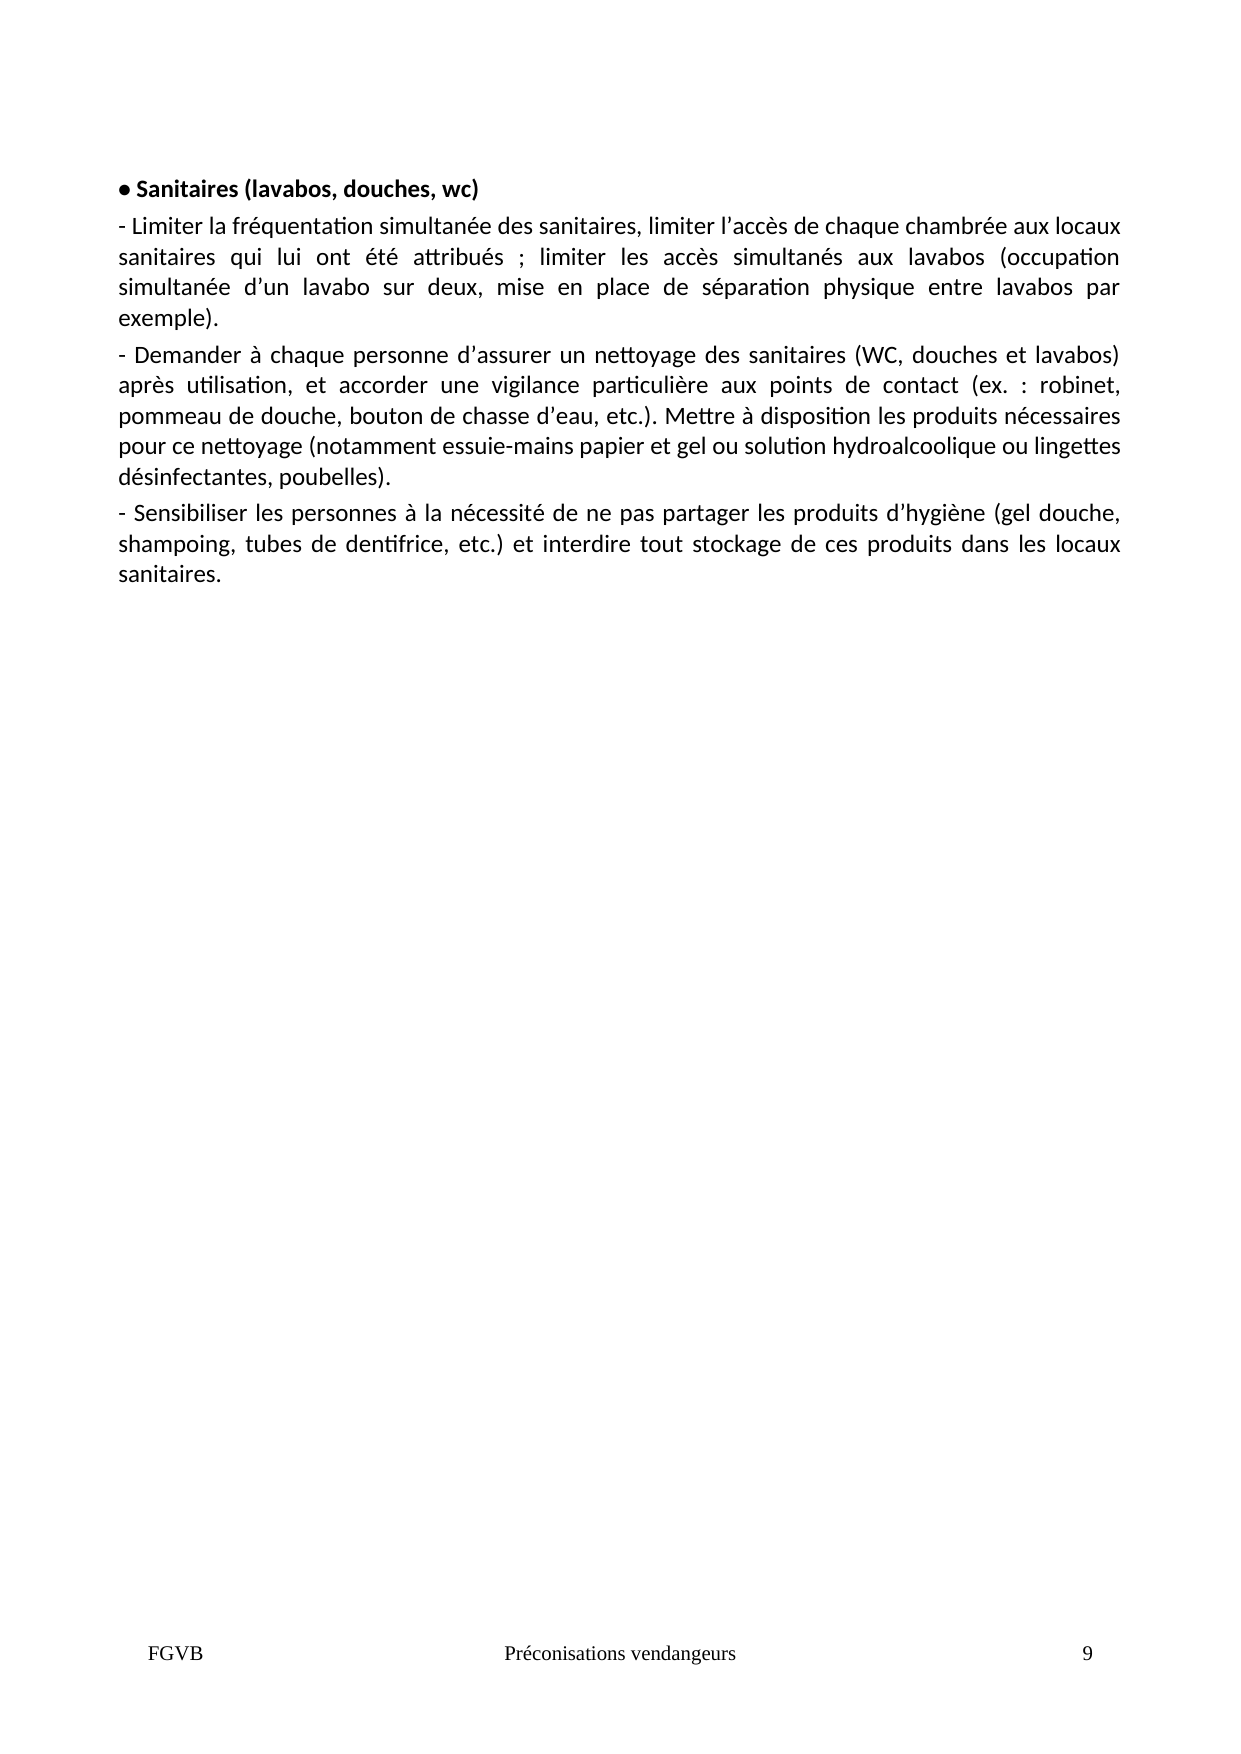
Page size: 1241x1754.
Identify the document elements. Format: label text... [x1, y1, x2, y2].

text • Sanitaires (lavabos, douches, wc) [118, 174, 1122, 204]
text - Demander à chaque personne d’assurer un nettoyage des sanitaires (WC, douches et lavabos) après utilisation, et accorder une vigilance particulière aux points de contact (ex. : robinet, pommeau de douche, bouton de chasse d’eau, etc.). Mettre à disposition les produits nécessaires pour ce nettoyage (notamment essuie-mains papier et gel ou solution hydroalcoolique ou lingettes désinfectantes, poubelles). [118, 339, 1122, 491]
text - Limiter la fréquentation simultanée des sanitaires, limiter l’accès de chaque chambrée aux locaux sanitaires qui lui ont été attribués ; limiter les accès simultanés aux lavabos (occupation simultanée d’un lavabo sur deux, mise en place de séparation physique entre lavabos par exemple). [118, 210, 1122, 332]
text - Sensibiliser les personnes à la nécessité de ne pas partager les produits d’hygiène (gel douche, shampoing, tubes de dentifrice, etc.) et interdire tout stockage de ces produits dans les locaux sanitaires. [118, 498, 1122, 589]
